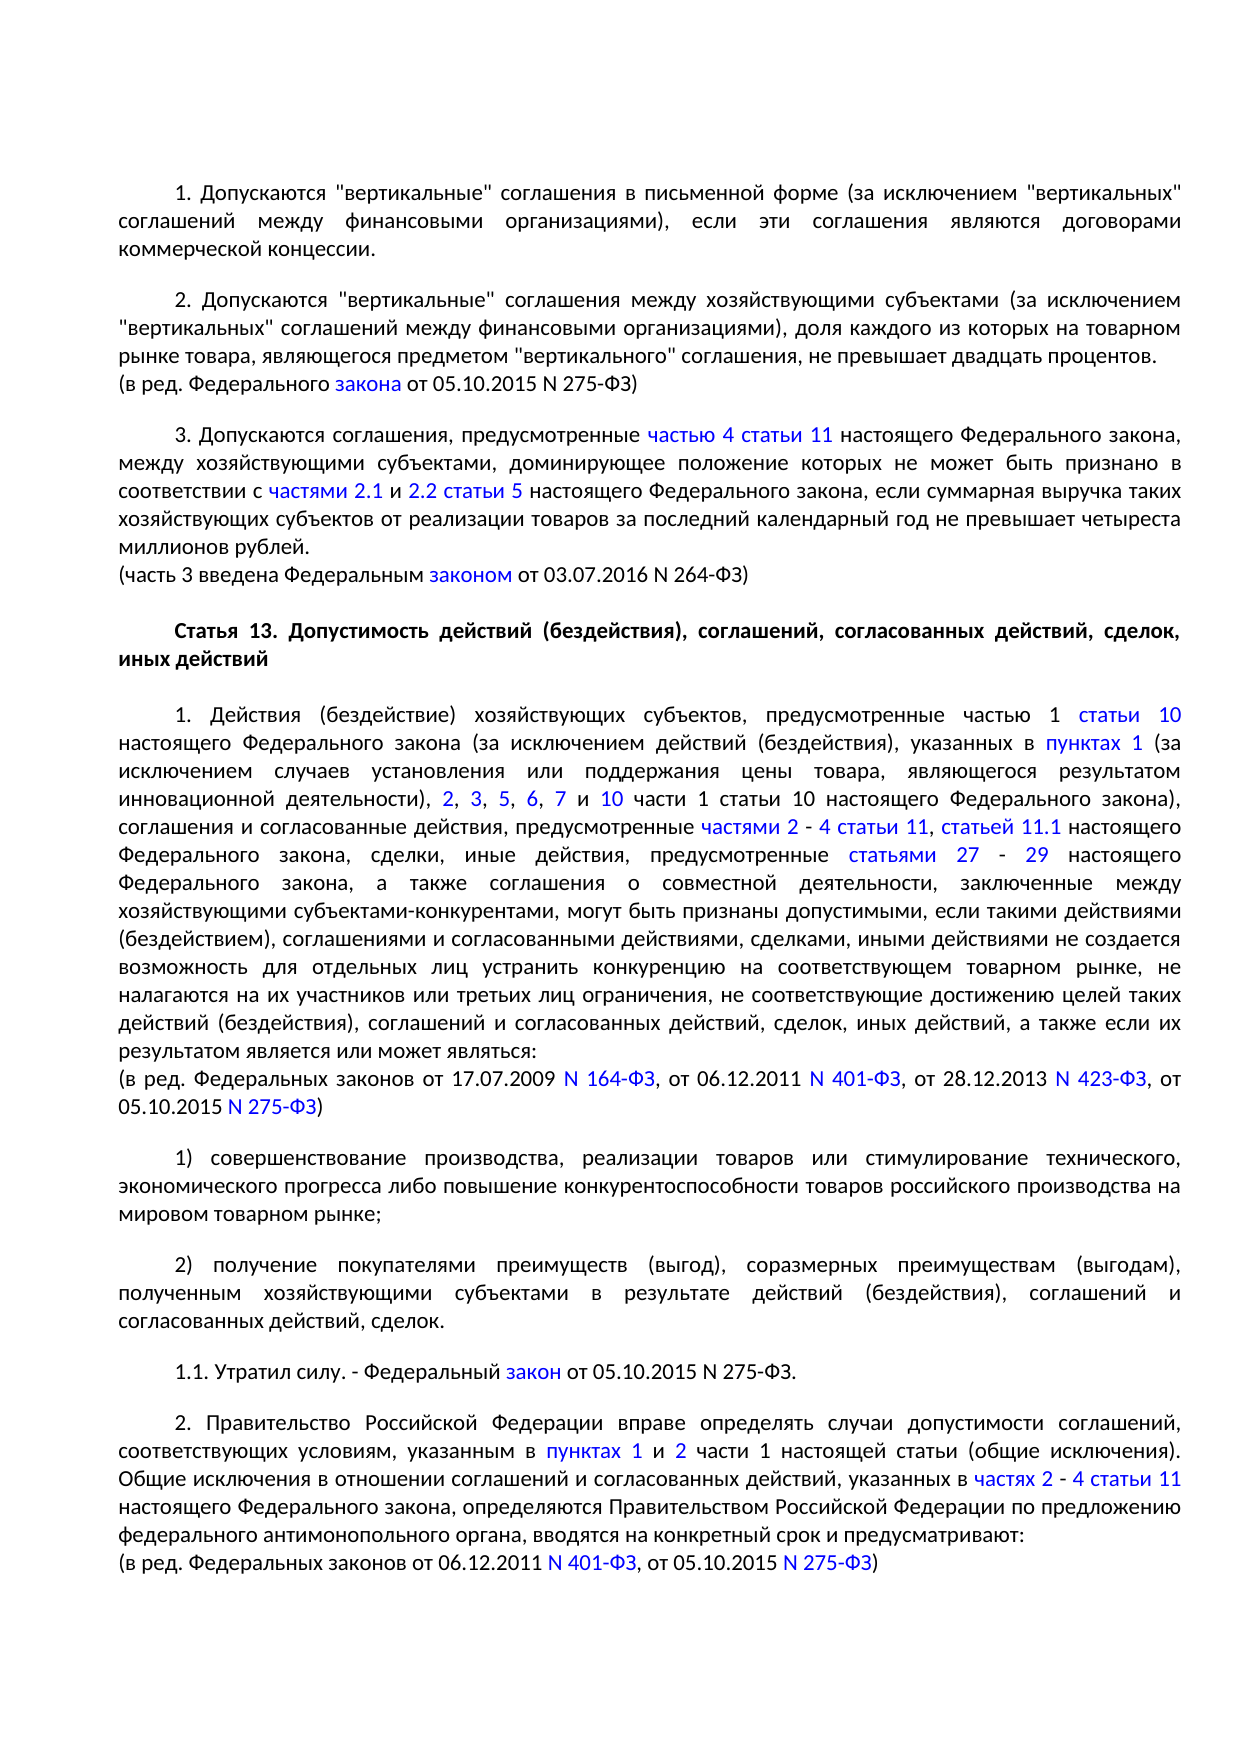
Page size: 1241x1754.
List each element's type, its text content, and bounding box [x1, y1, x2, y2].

text 2. Допускаются "вертикальные" соглашения между хозяйствующими субъектами (за исключением "вертикальных" соглашений между финансовыми организациями), доля каждого из которых на товарном рынке товара, являющегося предметом "вертикального" соглашения, не превышает двадцать процентов. [118, 285, 1181, 369]
text (в ред. Федеральных законов от 06.12.2011 N 401-ФЗ, от 05.10.2015 N 275-ФЗ) [118, 1548, 1181, 1576]
text 3. Допускаются соглашения, предусмотренные частью 4 статьи 11 настоящего Федерального закона, между хозяйствующими субъектами, доминирующее положение которых не может быть признано в соответствии с частями 2.1 и 2.2 статьи 5 настоящего Федерального закона, если суммарная выручка таких хозяйствующих субъектов от реализации товаров за последний календарный год не превышает четыреста миллионов рублей. [118, 420, 1181, 560]
text 1. Допускаются "вертикальные" соглашения в письменной форме (за исключением "вертикальных" соглашений между финансовыми организациями), если эти соглашения являются договорами коммерческой концессии. [118, 178, 1181, 262]
text 1.1. Утратил силу. - Федеральный закон от 05.10.2015 N 275-ФЗ. [118, 1357, 1181, 1385]
text (часть 3 введена Федеральным законом от 03.07.2016 N 264-ФЗ) [118, 560, 1181, 588]
text Статья 13. Допустимость действий (бездействия), соглашений, согласованных действий, сделок, иных действий [118, 616, 1181, 672]
text (в ред. Федеральных законов от 17.07.2009 N 164-ФЗ, от 06.12.2011 N 401-ФЗ, от 28.12.2013 N 423-ФЗ, от 05.10.2015 N 275-ФЗ) [118, 1064, 1181, 1121]
text 1. Действия (бездействие) хозяйствующих субъектов, предусмотренные частью 1 статьи 10 настоящего Федерального закона (за исключением действий (бездействия), указанных в пунктах 1 (за исключением случаев установления или поддержания цены товара, являющегося результатом инновационной деятельности), 2, 3, 5, 6, 7 и 10 части 1 статьи 10 настоящего Федерального закона), соглашения и согласованные действия, предусмотренные частями 2 - 4 статьи 11, статьей 11.1 настоящего Федерального закона, сделки, иные действия, предусмотренные статьями 27 - 29 настоящего Федерального закона, а также соглашения о совместной деятельности, заключенные между хозяйствующими субъектами-конкурентами, могут быть признаны допустимыми, если такими действиями (бездействием), соглашениями и согласованными действиями, сделками, иными действиями не создается возможность для отдельных лиц устранить конкуренцию на соответствующем товарном рынке, не налагаются на их участников или третьих лиц ограничения, не соответствующие достижению целей таких действий (бездействия), соглашений и согласованных действий, сделок, иных действий, а также если их результатом является или может являться: [118, 700, 1181, 1064]
text 2) получение покупателями преимуществ (выгод), соразмерных преимуществам (выгодам), полученным хозяйствующими субъектами в результате действий (бездействия), соглашений и согласованных действий, сделок. [118, 1250, 1181, 1334]
text 2. Правительство Российской Федерации вправе определять случаи допустимости соглашений, соответствующих условиям, указанным в пунктах 1 и 2 части 1 настоящей статьи (общие исключения). Общие исключения в отношении соглашений и согласованных действий, указанных в частях 2 - 4 статьи 11 настоящего Федерального закона, определяются Правительством Российской Федерации по предложению федерального антимонопольного органа, вводятся на конкретный срок и предусматривают: [118, 1408, 1181, 1548]
text 1) совершенствование производства, реализации товаров или стимулирование технического, экономического прогресса либо повышение конкурентоспособности товаров российского производства на мировом товарном рынке; [118, 1143, 1181, 1227]
text (в ред. Федерального закона от 05.10.2015 N 275-ФЗ) [118, 369, 1181, 397]
